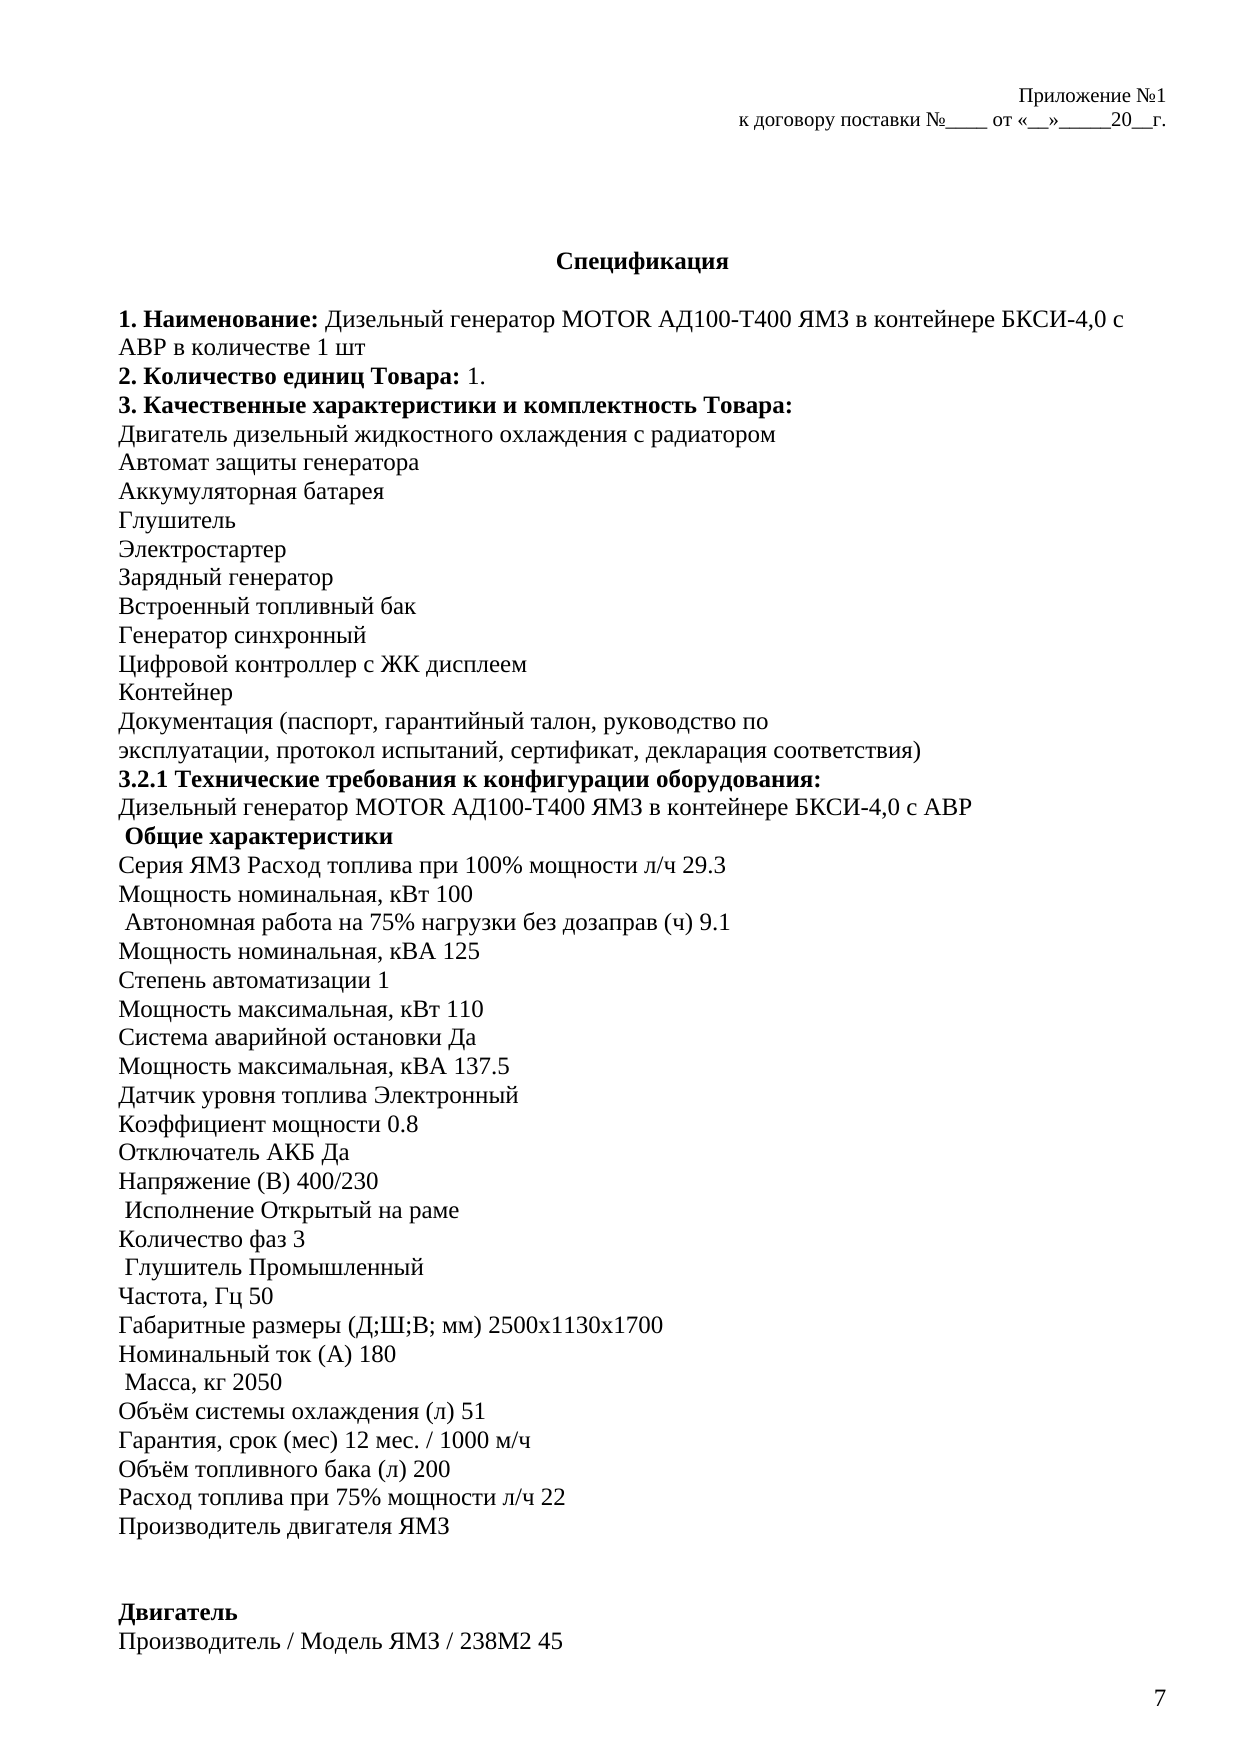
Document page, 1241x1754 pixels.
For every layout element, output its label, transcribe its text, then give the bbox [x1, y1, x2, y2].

text Производитель / Модель ЯМЗ / 238М2 45 [118, 1626, 1166, 1655]
text Контейнер [118, 677, 1166, 706]
text эксплуатации, протокол испытаний, сертификат, декларация соответствия) [118, 735, 1166, 764]
text Мощность максимальная, кВА 137.5 [118, 1051, 1166, 1080]
text Глушитель [118, 505, 1166, 534]
text Двигатель [118, 1597, 1166, 1626]
text Зарядный генератор [118, 562, 1166, 591]
text Приложение №1 [118, 83, 1166, 107]
text Габаритные размеры (Д;Ш;В; мм) 2500x1130x1700 [118, 1310, 1166, 1339]
text Дизельный генератор MOTOR АД100-Т400 ЯМЗ в контейнере БКСИ-4,0 с АВР [118, 792, 1166, 821]
text Исполнение Открытый на раме [118, 1195, 1166, 1224]
text к договору поставки №____ от «__»_____20__г. [118, 107, 1166, 131]
text Мощность номинальная, кВА 125 [118, 936, 1166, 965]
text Генератор синхронный [118, 620, 1166, 649]
text Глушитель Промышленный [118, 1252, 1166, 1281]
text Общие характеристики [118, 821, 1166, 850]
text Документация (паспорт, гарантийный талон, руководство по [118, 706, 1166, 735]
text Цифровой контроллер с ЖК дисплеем [118, 649, 1166, 677]
text Коэффициент мощности 0.8 [118, 1109, 1166, 1137]
text Встроенный топливный бак [118, 591, 1166, 620]
text Номинальный ток (А) 180 [118, 1339, 1166, 1367]
text Масса, кг 2050 [118, 1367, 1166, 1396]
text 1. Наименование: Дизельный генератор MOTOR АД100-Т400 ЯМЗ в контейнере БКСИ-4,0 с АВР в количестве 1 шт [118, 304, 1166, 361]
text Датчик уровня топлива Электронный [118, 1080, 1166, 1109]
text Объём топливного бака (л) 200 [118, 1454, 1166, 1482]
text Гарантия, срок (мес) 12 мес. / 1000 м/ч [118, 1425, 1166, 1454]
text Двигатель дизельный жидкостного охлаждения с радиатором [118, 419, 1166, 447]
text Автомат защиты генератора [118, 447, 1166, 476]
text Частота, Гц 50 [118, 1281, 1166, 1310]
text Напряжение (В) 400/230 [118, 1166, 1166, 1195]
text 2. Количество единиц Товара: 1. [118, 361, 1166, 390]
subtitle 3.2.1 Технические требования к конфигурации оборудования: [118, 764, 1166, 792]
text Отключатель АКБ Да [118, 1137, 1166, 1166]
text Автономная работа на 75% нагрузки без дозаправ (ч) 9.1 [118, 907, 1166, 936]
text Расход топлива при 75% мощности л/ч 22 [118, 1482, 1166, 1511]
text Аккумуляторная батарея [118, 476, 1166, 505]
text Количество фаз 3 [118, 1224, 1166, 1252]
text Система аварийной остановки Да [118, 1022, 1166, 1051]
text Мощность максимальная, кВт 110 [118, 994, 1166, 1022]
text Электростартер [118, 534, 1166, 562]
text Объём системы охлаждения (л) 51 [118, 1396, 1166, 1425]
text Мощность номинальная, кВт 100 [118, 879, 1166, 907]
text Спецификация [118, 246, 1166, 275]
text Серия ЯМЗ Расход топлива при 100% мощности л/ч 29.3 [118, 850, 1166, 879]
text Производитель двигателя ЯМЗ [118, 1511, 1166, 1540]
text 3. Качественные характеристики и комплектность Товара: [118, 390, 1166, 419]
text Степень автоматизации 1 [118, 965, 1166, 994]
